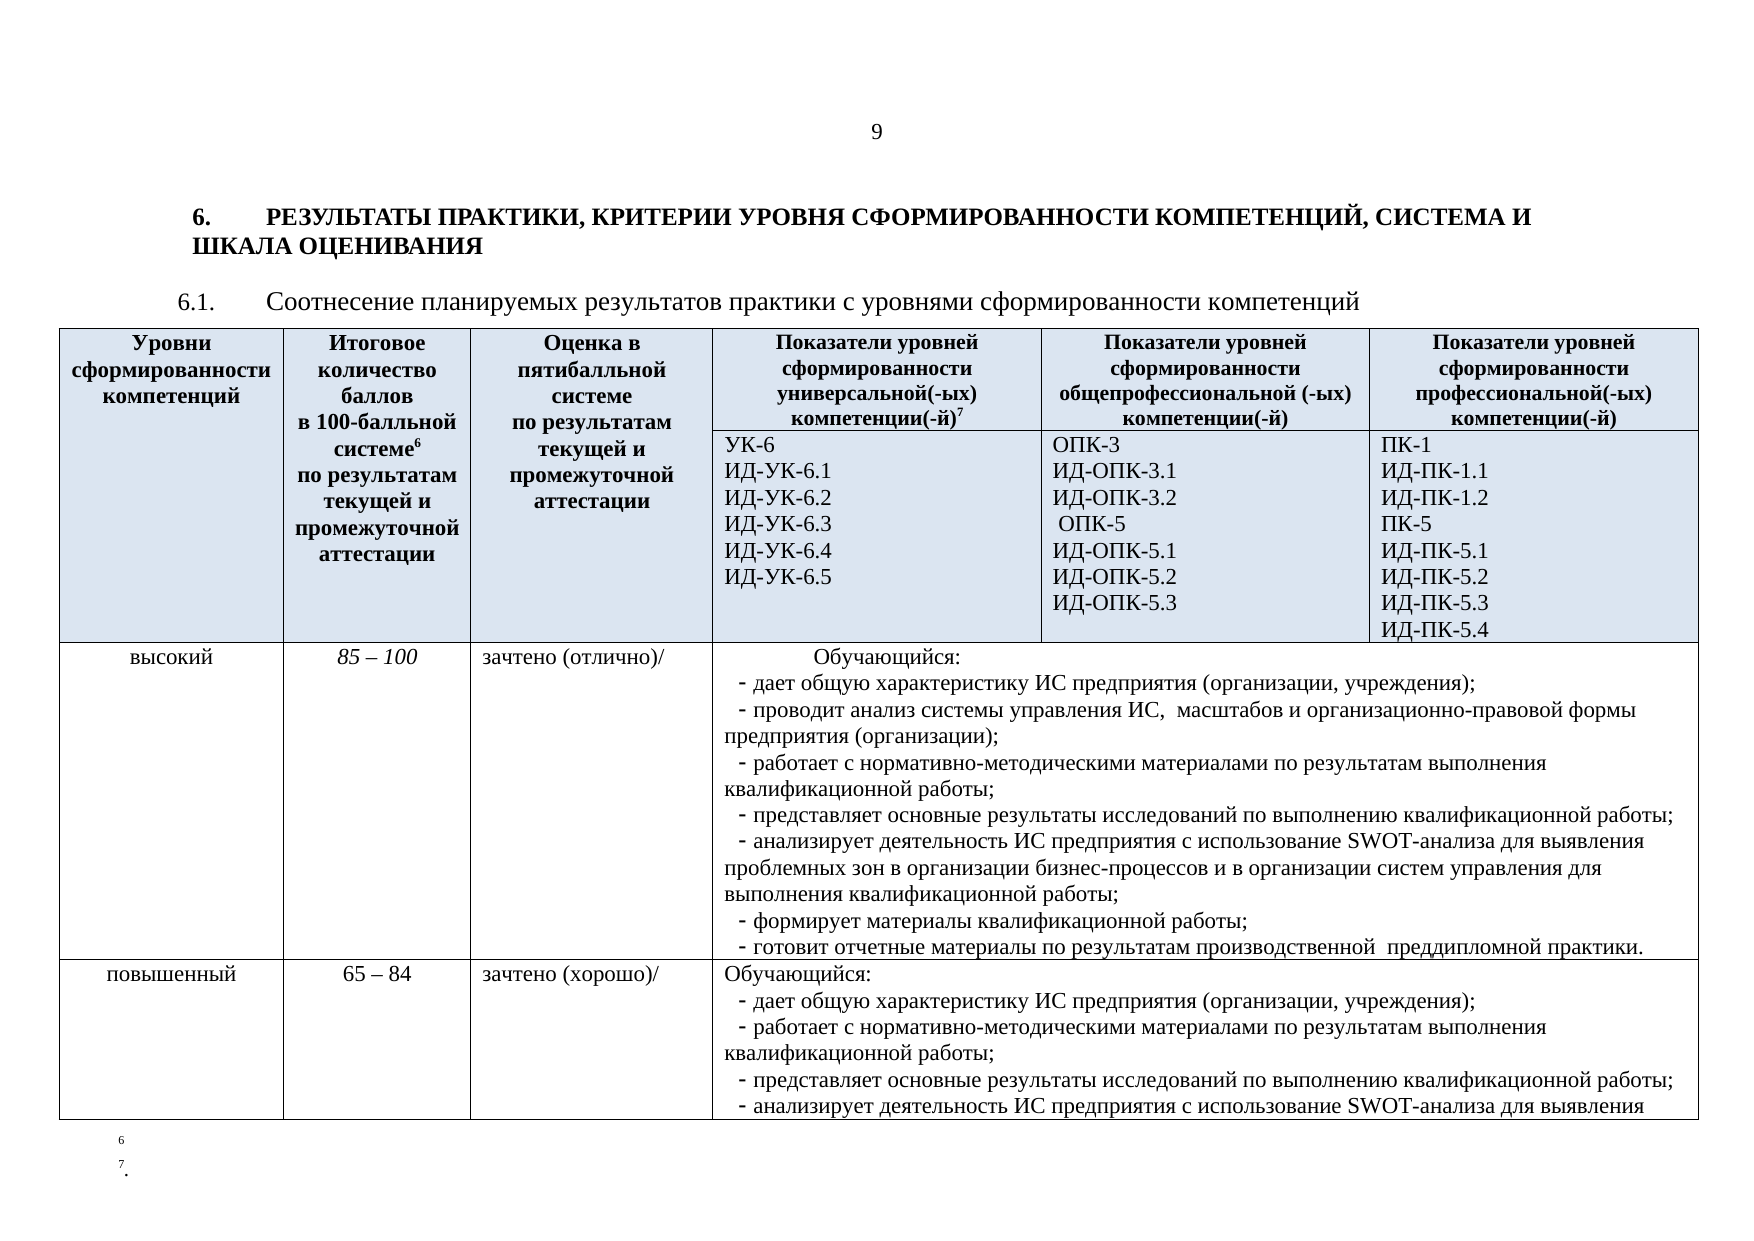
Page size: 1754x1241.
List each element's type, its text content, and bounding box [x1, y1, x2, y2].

table_cell УК-6 ИД-УК-6.1 ИД-УК-6.2 ИД-УК-6.3 ИД-УК-6.4 ИД-УК-6.5 [713, 431, 1041, 642]
table_header Уровни сформированности компетенций [60, 329, 283, 642]
table_cell 65 – 84 [284, 960, 470, 1118]
table_cell ОПК-3 ИД-ОПК-3.1 ИД-ОПК-3.2 ОПК-5 ИД-ОПК-5.1 ИД-ОПК-5.2 ИД-ОПК-5.3 [1042, 431, 1369, 642]
table_cell ПК-1 ИД-ПК-1.1 ИД-ПК-1.2 ПК-5 ИД-ПК-5.1 ИД-ПК-5.2 ИД-ПК-5.3 ИД-ПК-5.4 [1370, 431, 1698, 642]
table_header Итоговое количество баллов в 100-балльной системе по результатам текущей и промежуточной аттестации [284, 329, 470, 642]
table_header Показатели уровней сформированности универсальной(-ых) компетенции(-й) [713, 329, 1041, 430]
table_header Оценка в пятибалльной системе по результатам текущей и промежуточной аттестации [471, 329, 712, 642]
subtitle РЕЗУЛЬТАТЫ ПРАКТИКИ, КРИТЕРИИ УРОВНЯ СФОРМИРОВАННОСТИ КОМПЕТЕНЦИЙ, СИСТЕМА И ШКАЛА ОЦЕНИВАНИЯ [192, 202, 1636, 260]
table_cell 85 – 100 [284, 643, 470, 959]
table_cell высокий [60, 643, 283, 959]
table_cell повышенный [60, 960, 283, 1118]
table_header Показатели уровней сформированности профессиональной(-ых) компетенции(-й) [1370, 329, 1698, 430]
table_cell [713, 960, 1698, 1118]
table_header Показатели уровней сформированности общепрофессиональной (-ых) компетенции(-й) [1042, 329, 1369, 430]
table_cell зачтено (хорошо)/ [471, 960, 712, 1118]
subtitle Соотнесение планируемых результатов практики с уровнями сформированности компетенций [177, 285, 1636, 316]
table_cell Обучающийся: дает общую характеристику ИС предприятия (организации, учреждения); проводит анализ системы управления ИС, масштабов и организационно-правовой формы предприятия (организации); работает с нормативно-методическими материалами по результатам выполнения квалификационной работы; представляет основные результаты исследований по выполнению квалификационной работы; анализирует деятельность ИС предприятия с использование SWOT-анализа для выявления проблемных зон в организации бизнес-процессов и в организации систем управления для выполнения квалификационной работы; формирует материалы квалификационной работы; готовит отчетные материалы по результатам производственной преддипломной практики. [713, 643, 1698, 959]
table_cell зачтено (отлично)/ [471, 643, 712, 959]
